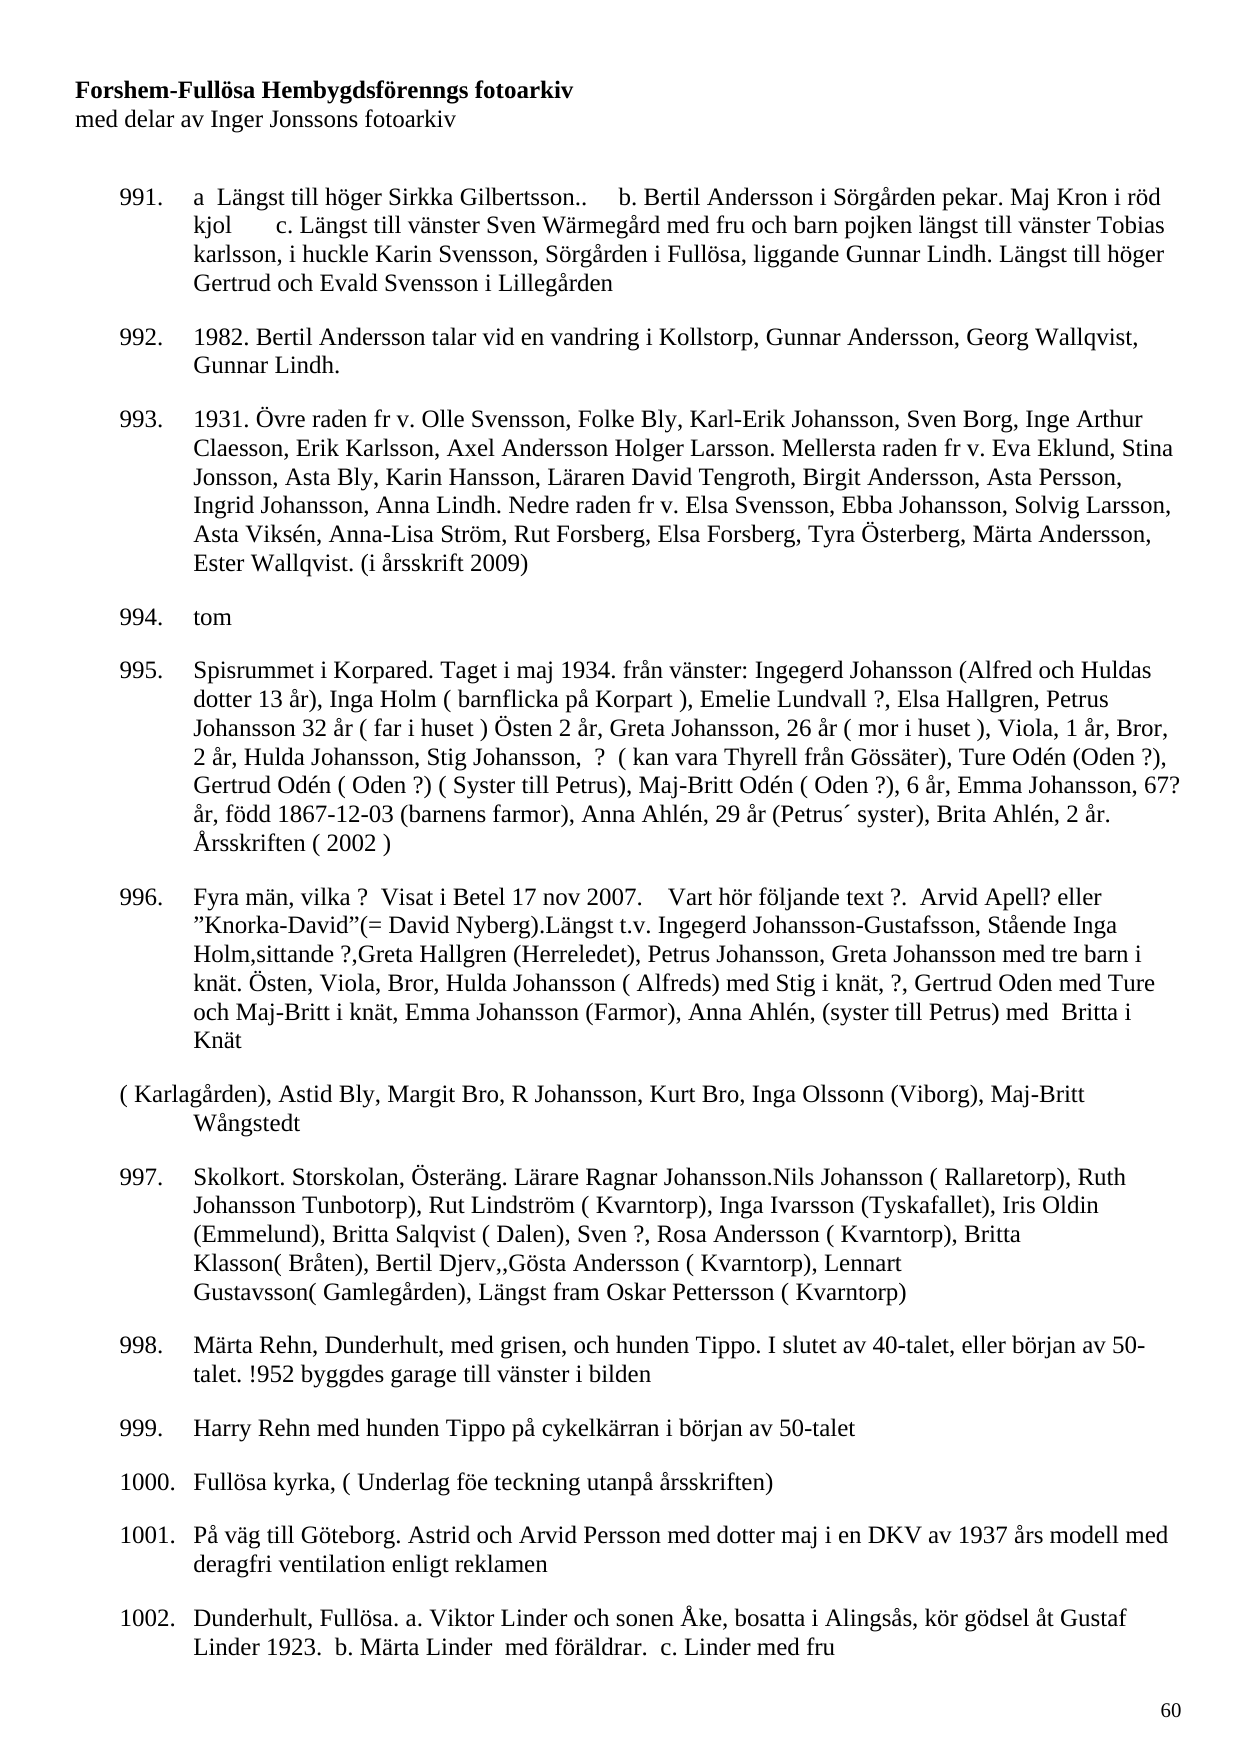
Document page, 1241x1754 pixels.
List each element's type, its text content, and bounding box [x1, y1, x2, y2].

list 999. Harry Rehn med hunden Tippo på cykelkärran i början av 50-talet [119, 1413, 1181, 1442]
list 1001. På väg till Göteborg. Astrid och Arvid Persson med dotter maj i en DKV av 1937 års modell med deragfri ventilation enligt reklamen [119, 1520, 1181, 1578]
list 996. Fyra män, vilka ? Visat i Betel 17 nov 2007. Vart hör följande text ?. Arvid Apell? eller ”Knorka-David”(= David Nyberg).Längst t.v. Ingegerd Johansson-Gustafsson, Stående Inga Holm,sittande ?,Greta Hallgren (Herreledet), Petrus Johansson, Greta Johansson med tre barn i knät. Östen, Viola, Bror, Hulda Johansson ( Alfreds) med Stig i knät, ?, Gertrud Oden med Ture och Maj-Britt i knät, Emma Johansson (Farmor), Anna Ahlén, (syster till Petrus) med Britta i Knät [119, 882, 1181, 1054]
list ( Karlagården), Astid Bly, Margit Bro, R Johansson, Kurt Bro, Inga Olssonn (Viborg), Maj-Britt Wångstedt [119, 1079, 1181, 1137]
list 993. 1931. Övre raden fr v. Olle Svensson, Folke Bly, Karl-Erik Johansson, Sven Borg, Inge Arthur Claesson, Erik Karlsson, Axel Andersson Holger Larsson. Mellersta raden fr v. Eva Eklund, Stina Jonsson, Asta Bly, Karin Hansson, Läraren David Tengroth, Birgit Andersson, Asta Persson, Ingrid Johansson, Anna Lindh. Nedre raden fr v. Elsa Svensson, Ebba Johansson, Solvig Larsson, Asta Viksén, Anna-Lisa Ström, Rut Forsberg, Elsa Forsberg, Tyra Österberg, Märta Andersson, Ester Wallqvist. (i årsskrift 2009) [119, 404, 1181, 577]
list 998. Märta Rehn, Dunderhult, med grisen, och hunden Tippo. I slutet av 40-talet, eller början av 50-talet. !952 byggdes garage till vänster i bilden [119, 1330, 1181, 1388]
list 995. Spisrummet i Korpared. Taget i maj 1934. från vänster: Ingegerd Johansson (Alfred och Huldas dotter 13 år), Inga Holm ( barnflicka på Korpart ), Emelie Lundvall ?, Elsa Hallgren, Petrus Johansson 32 år ( far i huset ) Östen 2 år, Greta Johansson, 26 år ( mor i huset ), Viola, 1 år, Bror, 2 år, Hulda Johansson, Stig Johansson, ? ( kan vara Thyrell från Gössäter), Ture Odén (Oden ?), Gertrud Odén ( Oden ?) ( Syster till Petrus), Maj-Britt Odén ( Oden ?), 6 år, Emma Johansson, 67? år, född 1867-12-03 (barnens farmor), Anna Ahlén, 29 år (Petrus´ syster), Brita Ahlén, 2 år. Årsskriften ( 2002 ) [119, 655, 1181, 857]
list 991. a Längst till höger Sirkka Gilbertsson.. b. Bertil Andersson i Sörgården pekar. Maj Kron i röd kjol c. Längst till vänster Sven Wärmegård med fru och barn pojken längst till vänster Tobias karlsson, i huckle Karin Svensson, Sörgården i Fullösa, liggande Gunnar Lindh. Längst till höger Gertrud och Evald Svensson i Lillegården [119, 182, 1181, 297]
list 997. Skolkort. Storskolan, Österäng. Lärare Ragnar Johansson.Nils Johansson ( Rallaretorp), Ruth Johansson Tunbotorp), Rut Lindström ( Kvarntorp), Inga Ivarsson (Tyskafallet), Iris Oldin (Emmelund), Britta Salqvist ( Dalen), Sven ?, Rosa Andersson ( Kvarntorp), Britta Klasson( Bråten), Bertil Djerv,,Gösta Andersson ( Kvarntorp), Lennart Gustavsson( Gamlegården), Längst fram Oskar Pettersson ( Kvarntorp) [119, 1162, 1181, 1305]
list 1002. Dunderhult, Fullösa. a. Viktor Linder och sonen Åke, bosatta i Alingsås, kör gödsel åt Gustaf Linder 1923. b. Märta Linder med föräldrar. c. Linder med fru [119, 1603, 1181, 1660]
list 994. tom [119, 602, 1181, 630]
list 1000. Fullösa kyrka, ( Underlag föe teckning utanpå årsskriften) [119, 1467, 1181, 1495]
list 992. 1982. Bertil Andersson talar vid en vandring i Kollstorp, Gunnar Andersson, Georg Wallqvist, Gunnar Lindh. [119, 322, 1181, 379]
